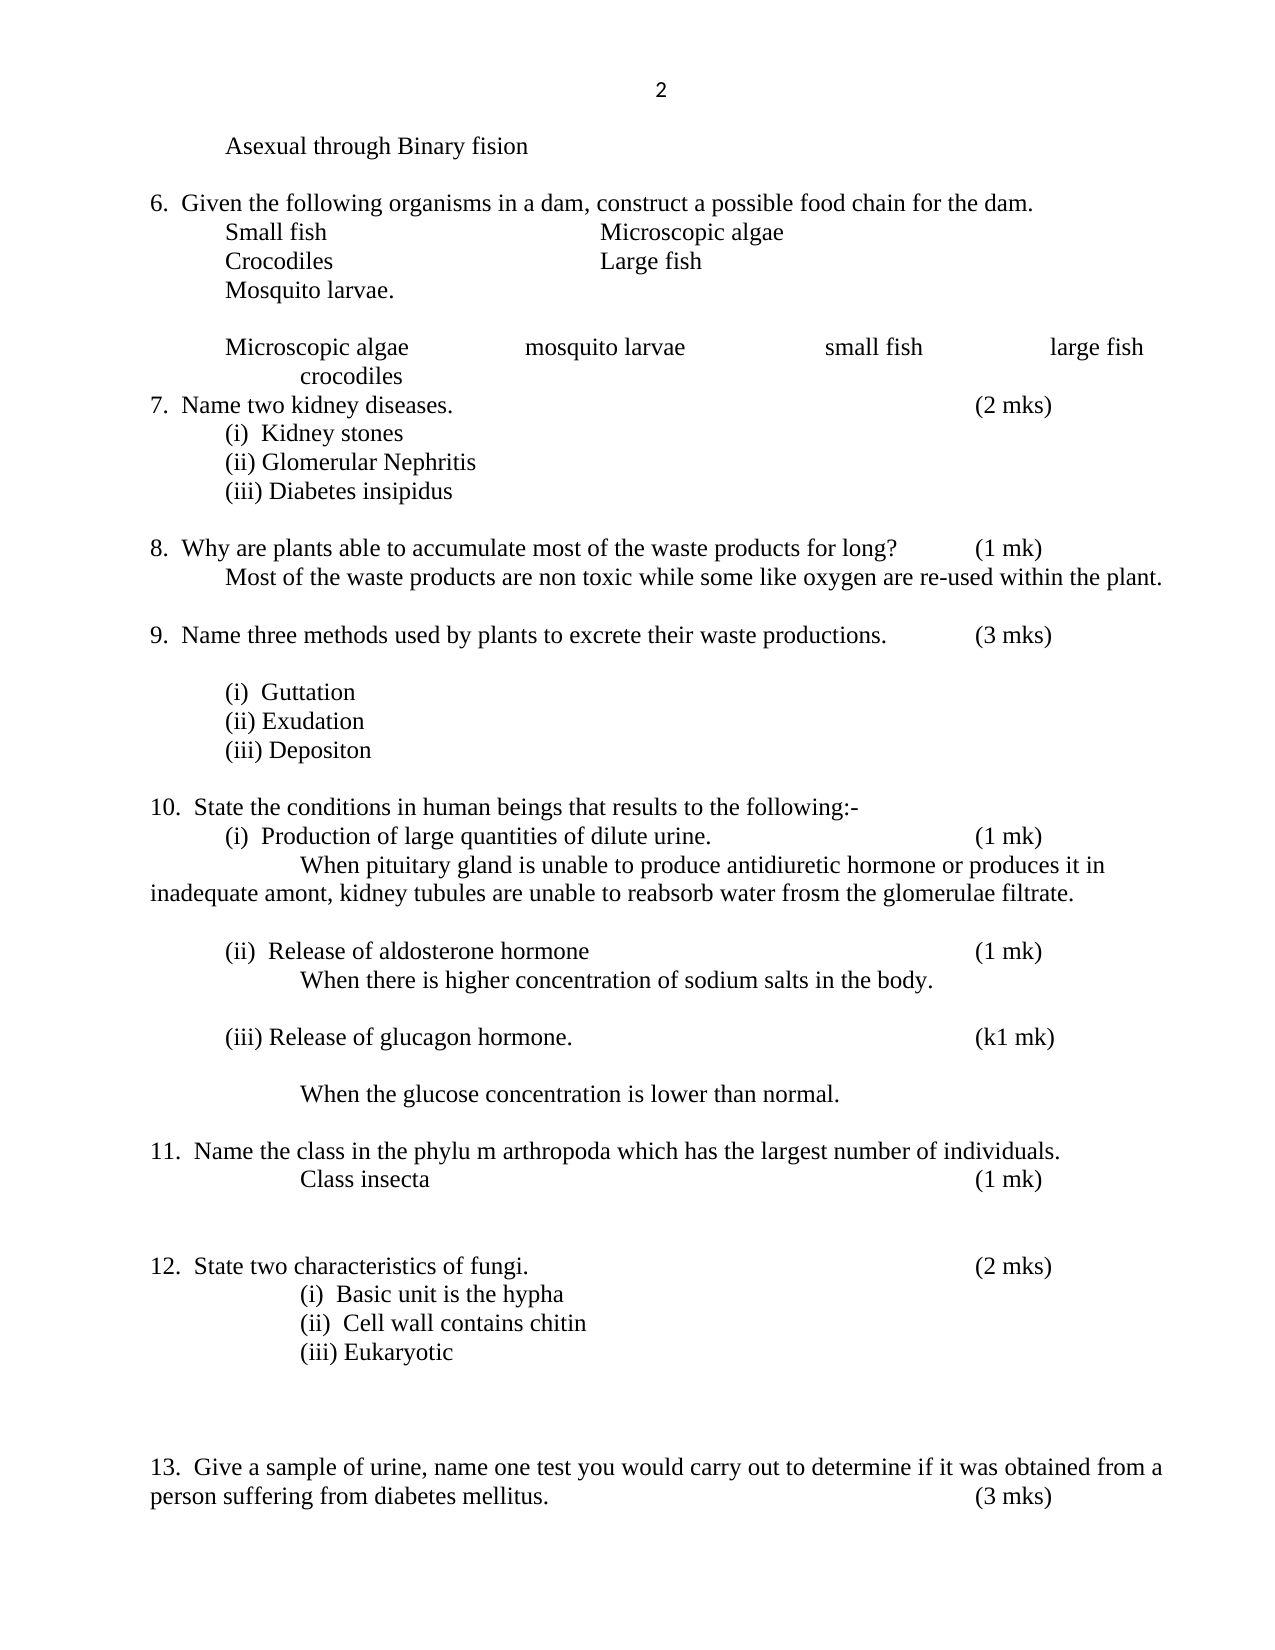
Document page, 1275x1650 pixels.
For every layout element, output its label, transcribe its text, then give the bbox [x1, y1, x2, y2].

text Microscopic algae mosquito larvae small fish large fish crocodiles [150, 332, 1172, 390]
text 12. State two characteristics of fungi. (2 mks) [150, 1251, 1172, 1279]
text 6. Given the following organisms in a dam, construct a possible food chain for the dam. [150, 188, 1172, 217]
text Class insecta (1 mk) [150, 1164, 1172, 1193]
text Asexual through Binary fision [150, 131, 1172, 160]
text (ii) Exudation [150, 706, 1172, 735]
text When pituitary gland is unable to produce antidiuretic hormone or produces it in inadequate amont, kidney tubules are unable to reabsorb water frosm the glomerulae filtrate. [150, 850, 1172, 907]
text (ii) Cell wall contains chitin [150, 1308, 1172, 1337]
text (iii) Release of glucagon hormone. (k1 mk) [150, 1022, 1172, 1050]
text 13. Give a sample of urine, name one test you would carry out to determine if it was obtained from a person suffering from diabetes mellitus. (3 mks) [150, 1452, 1172, 1509]
text 9. Name three methods used by plants to excrete their waste productions. (3 mks) [150, 620, 1172, 648]
text When the glucose concentration is lower than normal. [150, 1079, 1172, 1108]
text (iii) Diabetes insipidus [150, 476, 1172, 505]
text 10. State the conditions in human beings that results to the following:- [150, 792, 1172, 821]
text When there is higher concentration of sodium salts in the body. [150, 965, 1172, 993]
text (iii) Eukaryotic [150, 1337, 1172, 1366]
text 7. Name two kidney diseases. (2 mks) [150, 390, 1172, 418]
text (i) Guttation [150, 677, 1172, 706]
text (i) Production of large quantities of dilute urine. (1 mk) [150, 821, 1172, 850]
text Crocodiles Large fish [150, 246, 1172, 275]
text 11. Name the class in the phylu m arthropoda which has the largest number of individuals. [150, 1136, 1172, 1164]
text Most of the waste products are non toxic while some like oxygen are re-used within the plant. [150, 562, 1172, 591]
text (i) Basic unit is the hypha [150, 1279, 1172, 1308]
text Mosquito larvae. [150, 275, 1172, 303]
text Small fish Microscopic algae [150, 217, 1172, 246]
text (ii) Release of aldosterone hormone (1 mk) [150, 936, 1172, 965]
text (ii) Glomerular Nephritis [150, 447, 1172, 476]
text (iii) Depositon [150, 735, 1172, 763]
text (i) Kidney stones [150, 418, 1172, 447]
text 8. Why are plants able to accumulate most of the waste products for long? (1 mk) [150, 533, 1172, 562]
